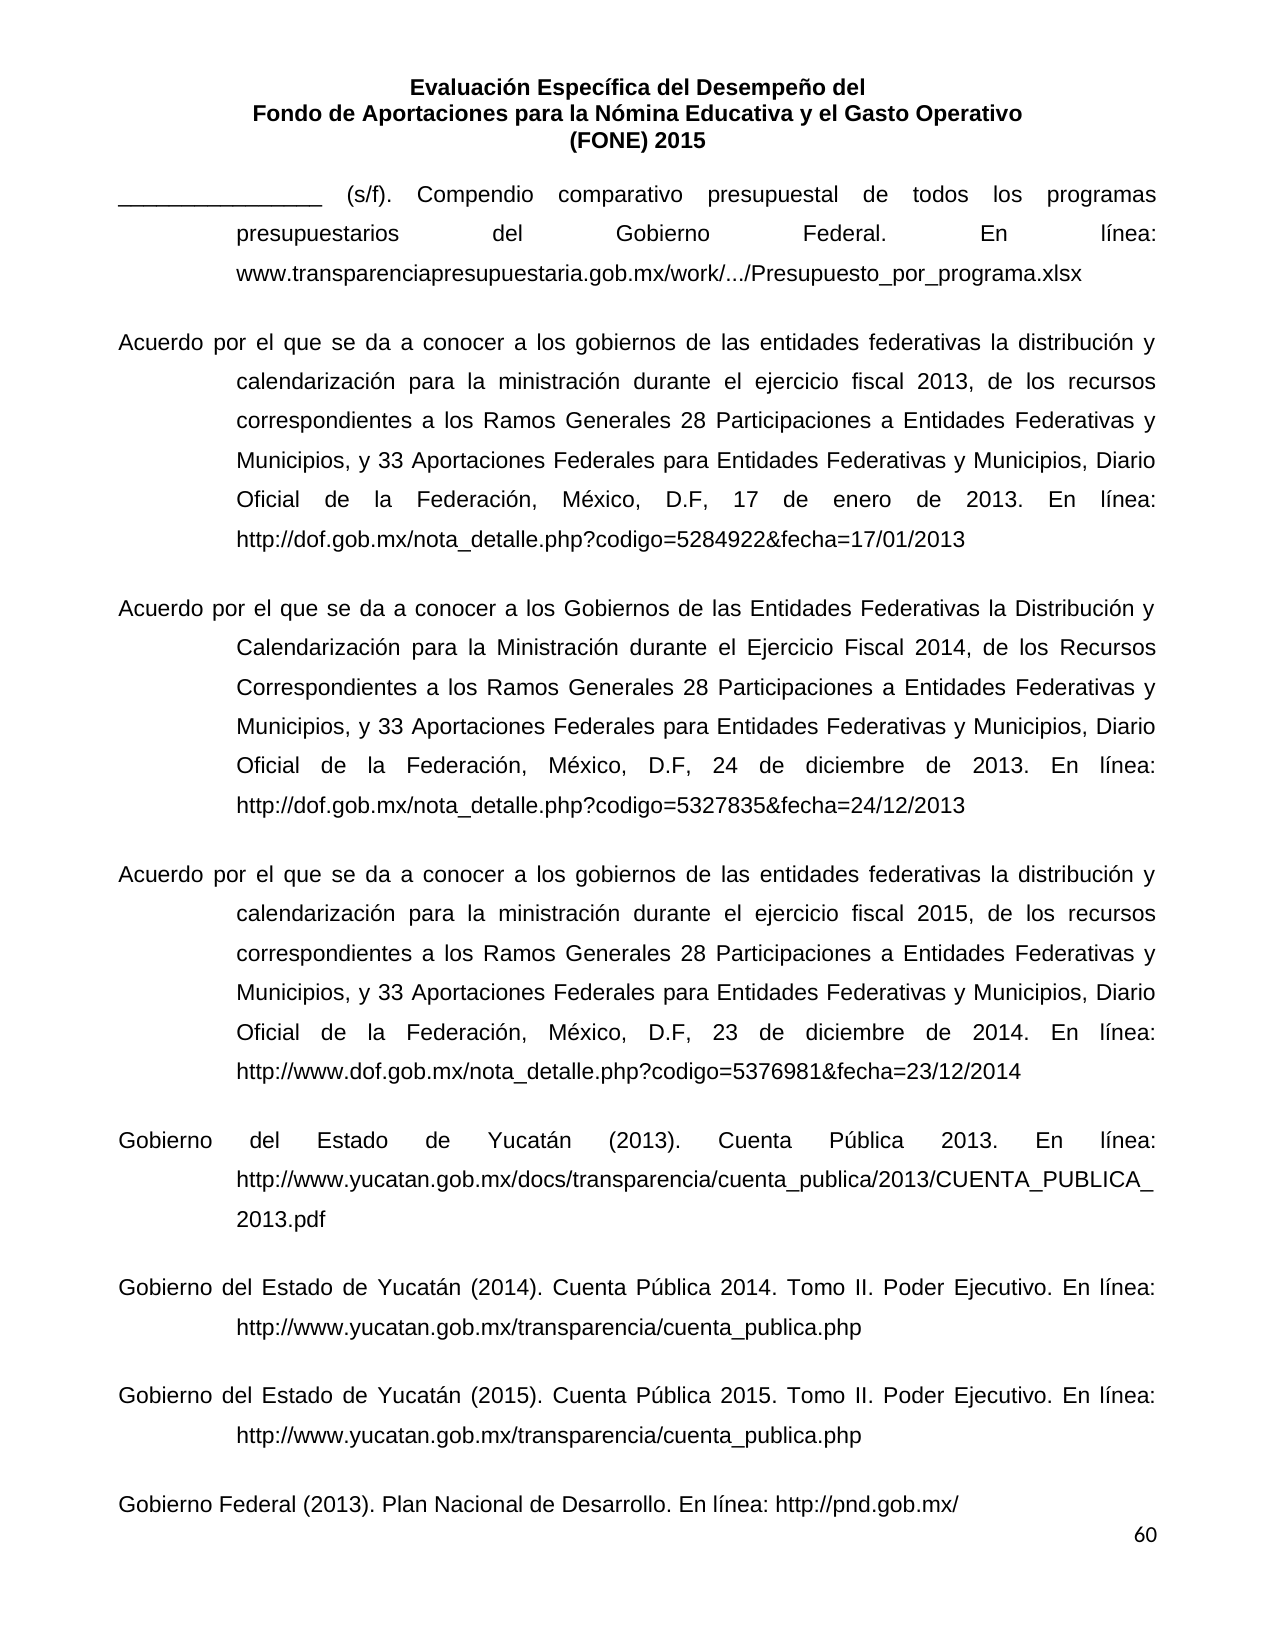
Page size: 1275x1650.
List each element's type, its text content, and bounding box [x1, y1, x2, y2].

text ________________ (s/f). Compendio comparativo presupuestal de todos los programas presupuestarios del Gobierno Federal. En línea: www.transparenciapresupuestaria.gob.mx/work/.../Presupuesto_por_programa.xlsx [118, 181, 1157, 286]
text Acuerdo por el que se da a conocer a los gobiernos de las entidades federativas la distribución y calendarización para la ministración durante el ejercicio fiscal 2013, de los recursos correspondientes a los Ramos Generales 28 Participaciones a Entidades Federativas y Municipios, y 33 Aportaciones Federales para Entidades Federativas y Municipios, Diario Oficial de la Federación, México, D.F, 17 de enero de 2013. En línea: http://dof.gob.mx/nota_detalle.php?codigo=5284922&fecha=17/01/2013 [118, 328, 1157, 552]
text Gobierno del Estado de Yucatán (2014). Cuenta Pública 2014. Tomo II. Poder Ejecutivo. En línea: http://www.yucatan.gob.mx/transparencia/cuenta_publica.php [118, 1274, 1157, 1340]
text Gobierno del Estado de Yucatán (2015). Cuenta Pública 2015. Tomo II. Poder Ejecutivo. En línea: http://www.yucatan.gob.mx/transparencia/cuenta_publica.php [118, 1382, 1157, 1448]
text Acuerdo por el que se da a conocer a los gobiernos de las entidades federativas la distribución y calendarización para la ministración durante el ejercicio fiscal 2015, de los recursos correspondientes a los Ramos Generales 28 Participaciones a Entidades Federativas y Municipios, y 33 Aportaciones Federales para Entidades Federativas y Municipios, Diario Oficial de la Federación, México, D.F, 23 de diciembre de 2014. En línea: http://www.dof.gob.mx/nota_detalle.php?codigo=5376981&fecha=23/12/2014 [118, 861, 1157, 1084]
text Acuerdo por el que se da a conocer a los Gobiernos de las Entidades Federativas la Distribución y Calendarización para la Ministración durante el Ejercicio Fiscal 2014, de los Recursos Correspondientes a los Ramos Generales 28 Participaciones a Entidades Federativas y Municipios, y 33 Aportaciones Federales para Entidades Federativas y Municipios, Diario Oficial de la Federación, México, D.F, 24 de diciembre de 2013. En línea: http://dof.gob.mx/nota_detalle.php?codigo=5327835&fecha=24/12/2013 [118, 594, 1157, 818]
text Gobierno Federal (2013). Plan Nacional de Desarrollo. En línea: http://pnd.gob.mx/ [118, 1491, 1157, 1517]
text Gobierno del Estado de Yucatán (2013). Cuenta Pública 2013. En línea: http://www.yucatan.gob.mx/docs/transparencia/cuenta_publica/2013/CUENTA_PUBLICA_2013.pdf [118, 1127, 1157, 1232]
